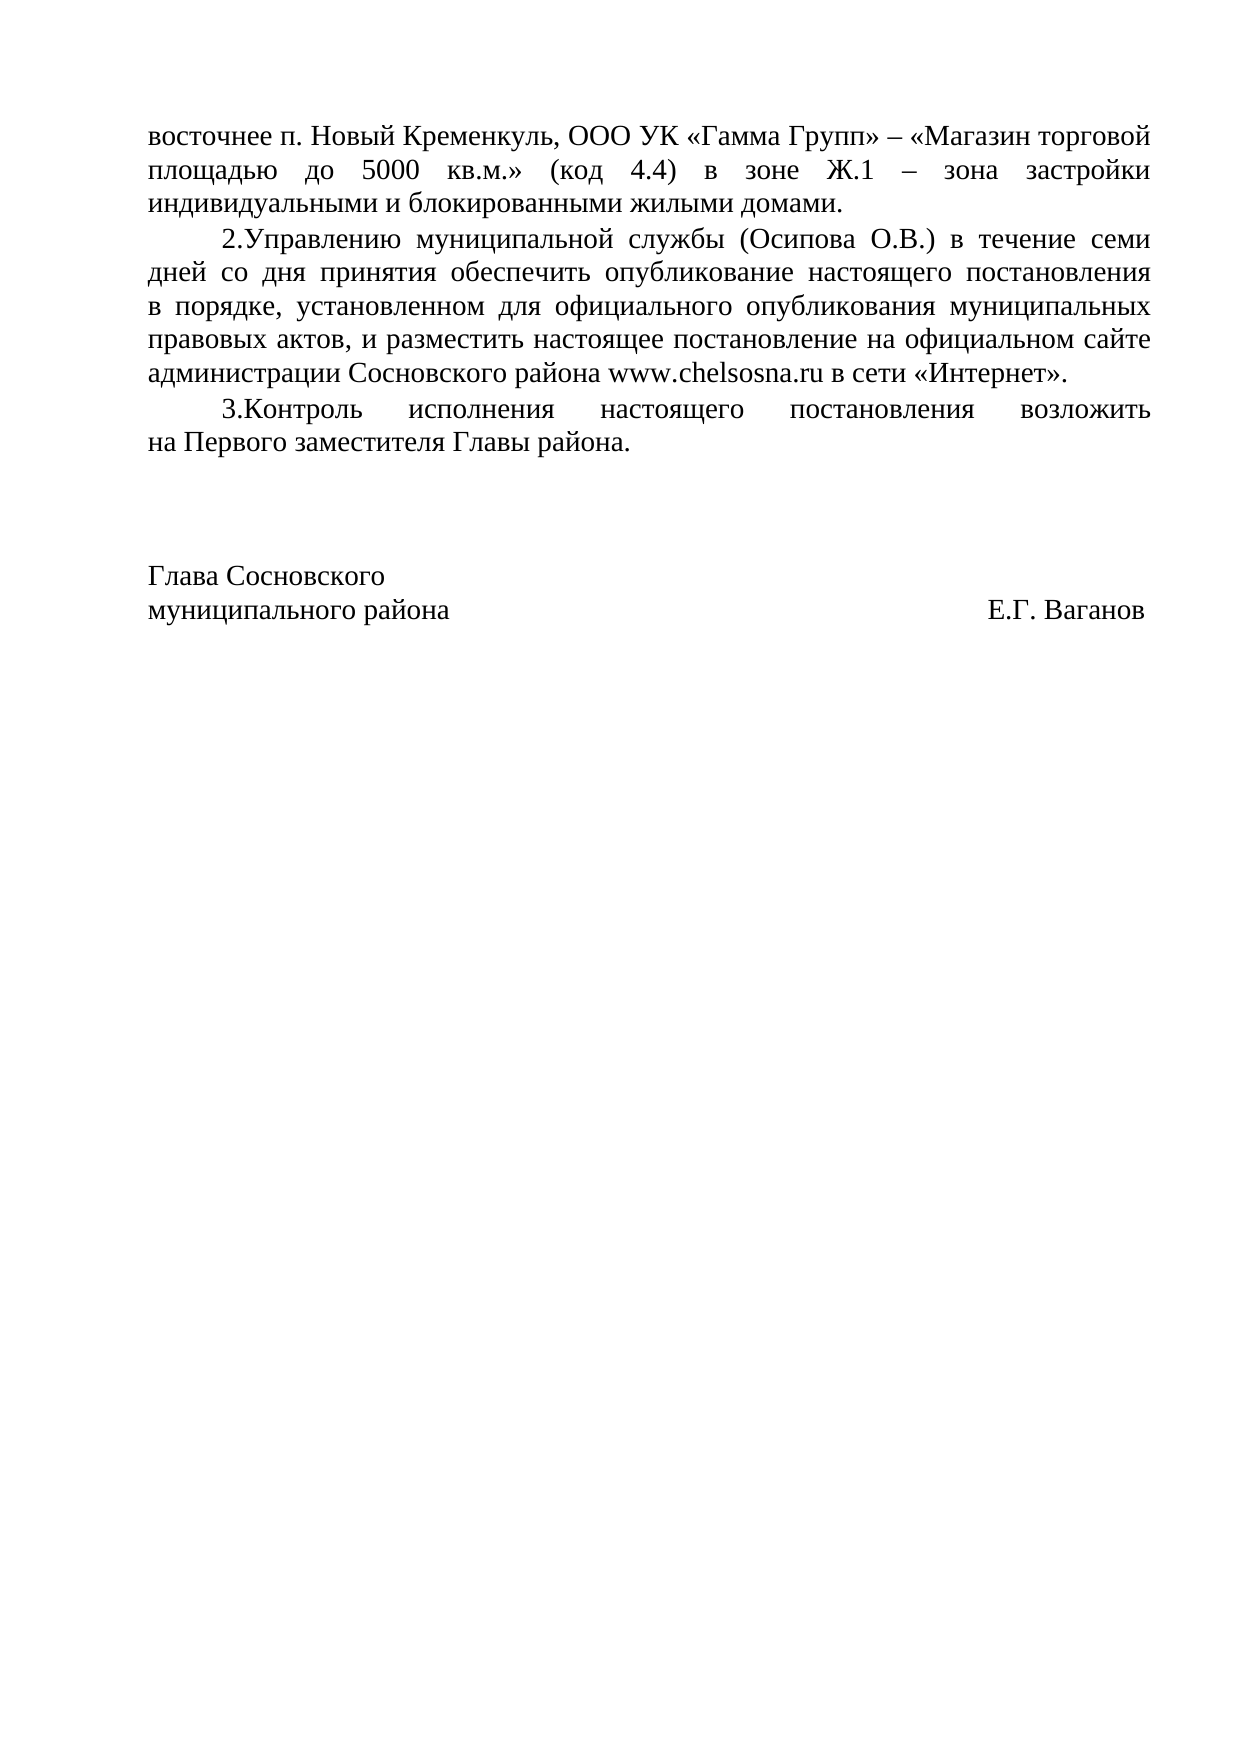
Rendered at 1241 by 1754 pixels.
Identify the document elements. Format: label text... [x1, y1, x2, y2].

text муниципального района Е.Г. Ваганов [148, 592, 1152, 626]
text 2.Управлению муниципальной службы (Осипова О.В.) в течение семи дней со дня принятия обеспечить опубликование настоящего постановления в порядке, установленном для официального опубликования муниципальных правовых актов, и разместить настоящее постановление на официальном сайте администрации Сосновского района www.chelsosna.ru в сети «Интернет». [148, 221, 1152, 389]
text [148, 118, 1152, 219]
text 3.Контроль исполнения настоящего постановления возложить на Первого заместителя Главы района. [148, 391, 1152, 458]
text Глава Сосновского [148, 558, 1152, 592]
